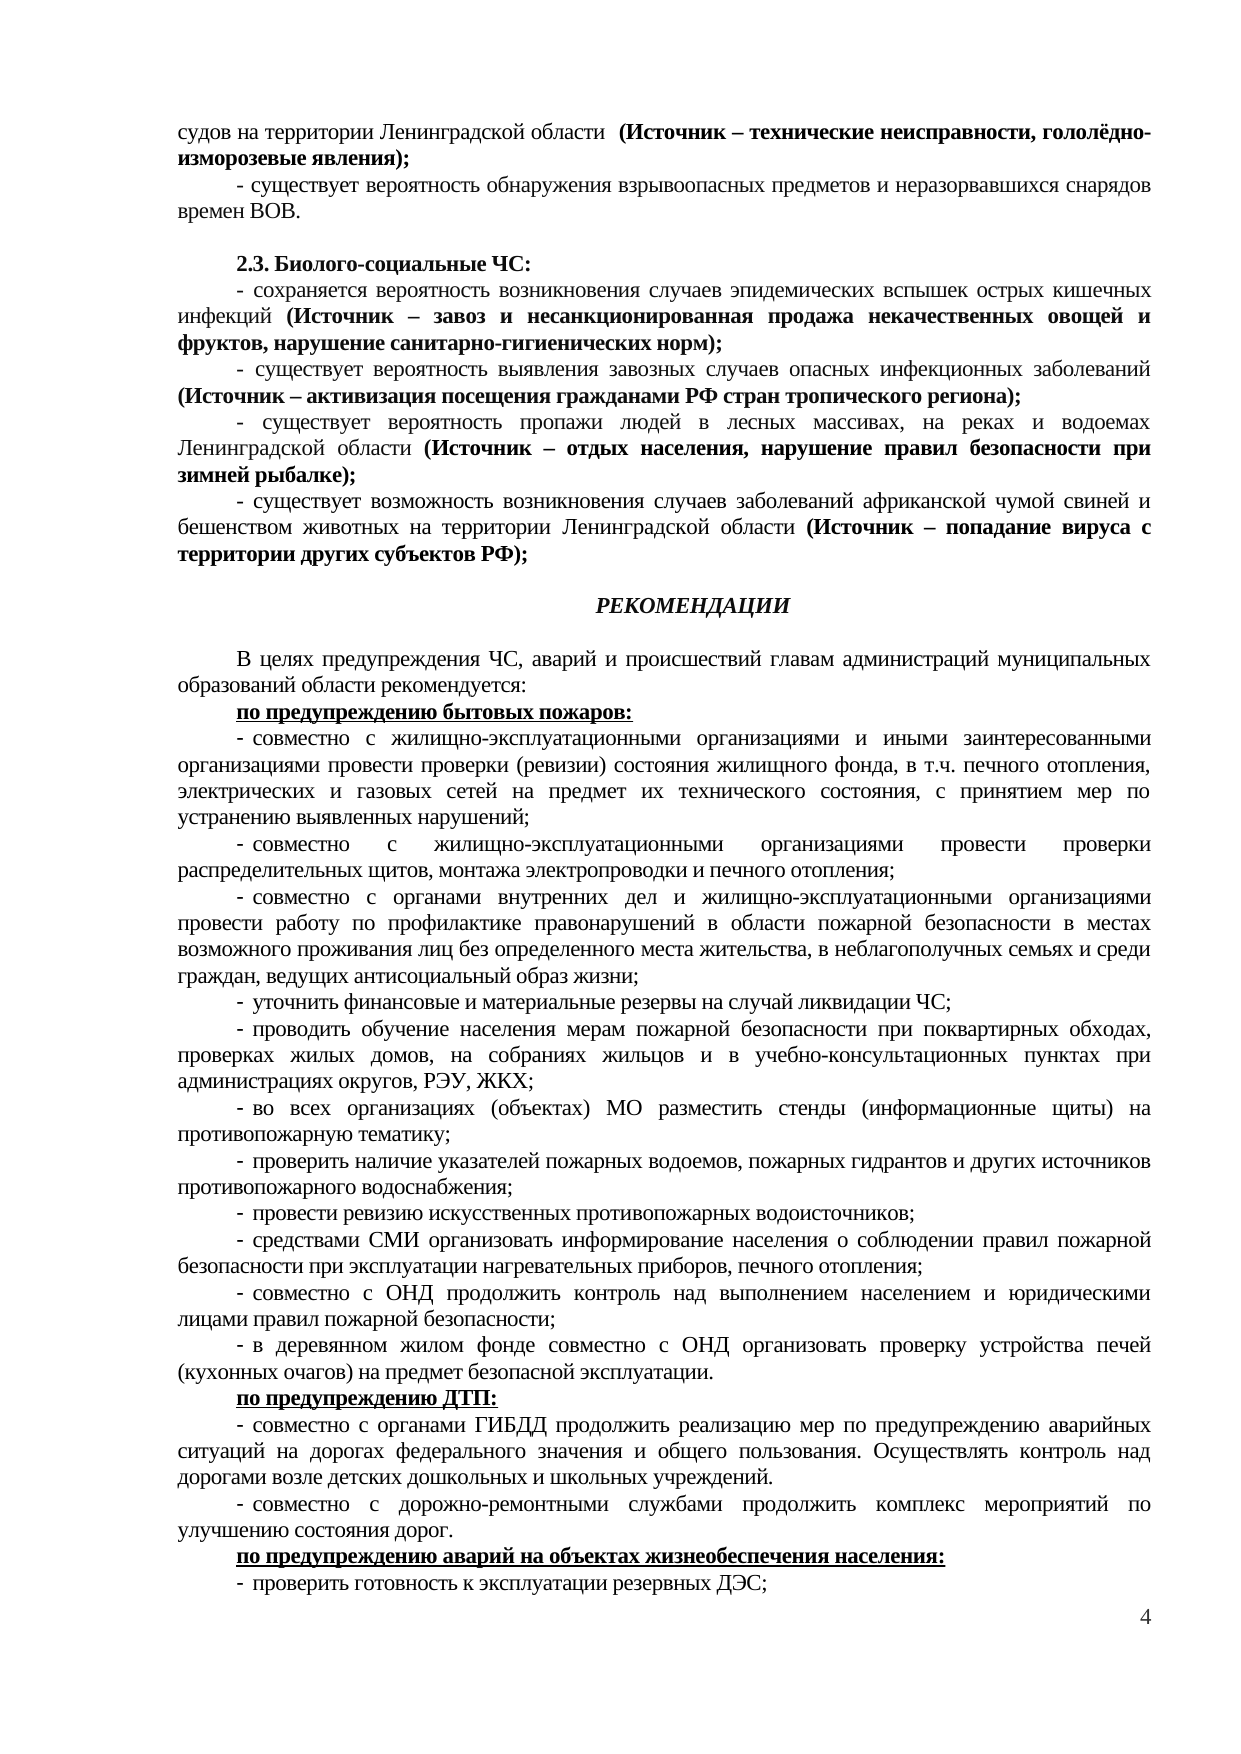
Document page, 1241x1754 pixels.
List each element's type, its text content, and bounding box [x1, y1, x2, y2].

text 2.3. Биолого-социальные ЧС: [177, 250, 1152, 276]
list совместно с органами внутренних дел и жилищно-эксплуатационными организациями провести работу по профилактике правонарушений в области пожарной безопасности в местах возможного проживания лиц без определенного места жительства, в неблагополучных семьях и среди граждан, ведущих антисоциальный образ жизни; [177, 883, 1152, 988]
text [177, 118, 1152, 171]
list совместно с жилищно-эксплуатационными организациями провести проверки распределительных щитов, монтажа электропроводки и печного отопления; [177, 830, 1152, 883]
list проводить обучение населения мерам пожарной безопасности при поквартирных обходах, проверках жилых домов, на собраниях жильцов и в учебно-консультационных пунктах при администрациях округов, РЭУ, ЖКХ; [177, 1014, 1152, 1094]
list уточнить финансовые и материальные резервы на случай ликвидации ЧС; [177, 988, 1152, 1014]
text по предупреждению аварий на объектах жизнеобеспечения населения: [177, 1543, 1152, 1569]
list проверить готовность к эксплуатации резервных ДЭС; [177, 1569, 1152, 1595]
text - существует вероятность пропажи людей в лесных массивах, на реках и водоемах Ленинградской области (Источник – отдых населения, нарушение правил безопасности при зимней рыбалке); [177, 408, 1152, 487]
list совместно с органами ГИБДД продолжить реализацию мер по предупреждению аварийных ситуаций на дорогах федерального значения и общего пользования. Осуществлять контроль над дорогами возле детских дошкольных и школьных учреждений. [177, 1411, 1152, 1490]
list совместно с ОНД продолжить контроль над выполнением населением и юридическими лицами правил пожарной безопасности; [177, 1279, 1152, 1331]
list совместно с жилищно-эксплуатационными организациями и иными заинтересованными организациями провести проверки (ревизии) состояния жилищного фонда, в т.ч. печного отопления, электрических и газовых сетей на предмет их технического состояния, с принятием мер по устранению выявленных нарушений; [177, 724, 1152, 830]
list в деревянном жилом фонде совместно с ОНД организовать проверку устройства печей (кухонных очагов) на предмет безопасной эксплуатации. [177, 1331, 1152, 1384]
text - существует вероятность выявления завозных случаев опасных инфекционных заболеваний (Источник – активизация посещения гражданами РФ стран тропического региона); [177, 355, 1152, 408]
text по предупреждению бытовых пожаров: [177, 698, 1152, 724]
text по предупреждению ДТП: [177, 1384, 1152, 1411]
list совместно с дорожно-ремонтными службами продолжить комплекс мероприятий по улучшению состояния дорог. [177, 1490, 1152, 1543]
text - существует возможность возникновения случаев заболеваний африканской чумой свиней и бешенством животных на территории Ленинградской области (Источник – попадание вируса с территории других субъектов РФ); [177, 487, 1152, 566]
text - существует вероятность обнаружения взрывоопасных предметов и неразорвавшихся снарядов времен ВОВ. [177, 171, 1152, 223]
text - сохраняется вероятность возникновения случаев эпидемических вспышек острых кишечных инфекций (Источник – завоз и несанкционированная продажа некачественных овощей и фруктов, нарушение санитарно-гигиенических норм); [177, 276, 1152, 355]
list провести ревизию искусственных противопожарных водоисточников; [177, 1199, 1152, 1226]
text В целях предупреждения ЧС, аварий и происшествий главам администраций муниципальных образований области рекомендуется: [177, 645, 1152, 698]
list средствами СМИ организовать информирование населения о соблюдении правил пожарной безопасности при эксплуатации нагревательных приборов, печного отопления; [177, 1226, 1152, 1279]
text РЕКОМЕНДАЦИИ [177, 592, 1152, 619]
list во всех организациях (объектах) МО разместить стенды (информационные щиты) на противопожарную тематику; [177, 1094, 1152, 1147]
list проверить наличие указателей пожарных водоемов, пожарных гидрантов и других источников противопожарного водоснабжения; [177, 1147, 1152, 1199]
